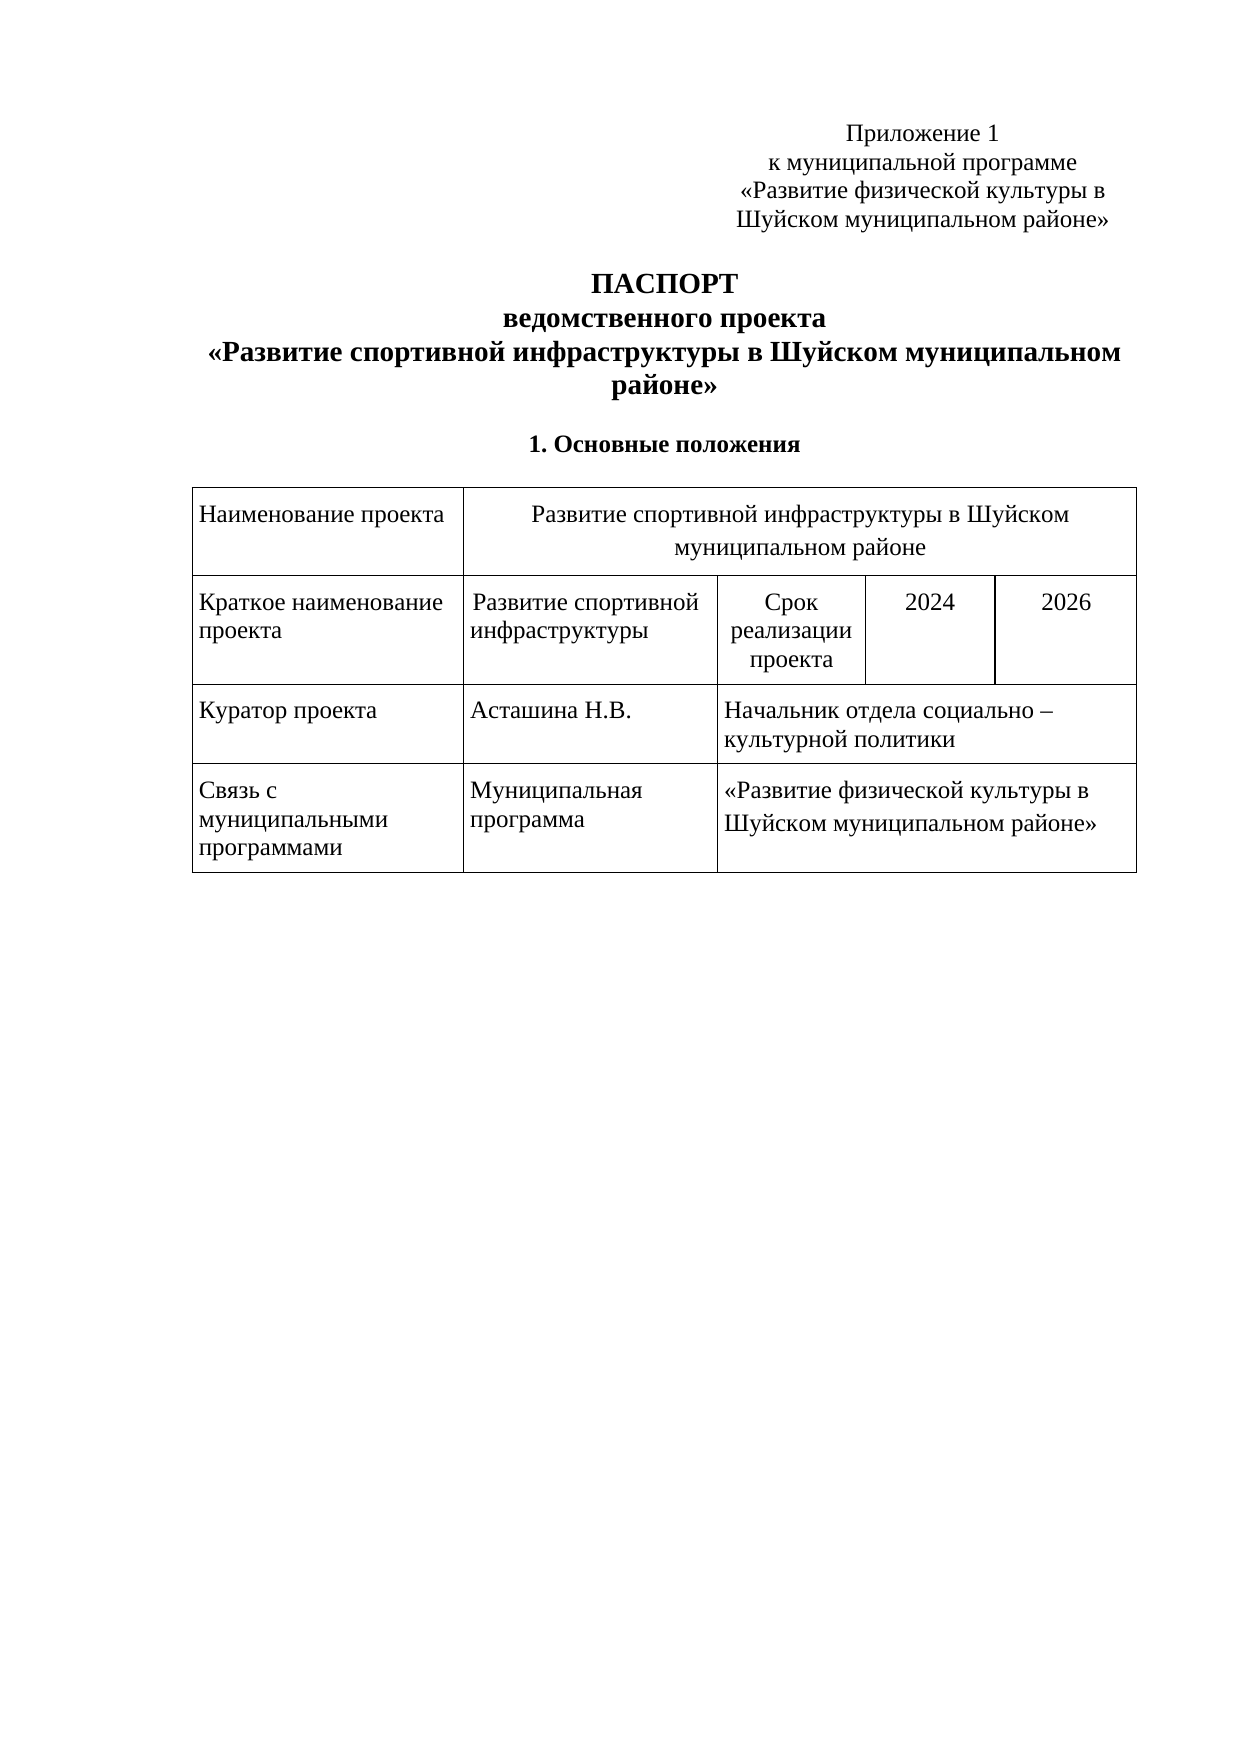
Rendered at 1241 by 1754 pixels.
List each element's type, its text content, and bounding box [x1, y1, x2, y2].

table_cell Связь с муниципальными программами [193, 764, 463, 872]
table_cell «Развитие физической культуры в Шуйском муниципальном районе» [718, 764, 1136, 872]
text ПАСПОРТ [177, 267, 1152, 300]
table_cell 2026 [996, 576, 1136, 683]
table_cell Куратор проекта [193, 685, 463, 763]
table_cell Муниципальная программа [464, 764, 717, 872]
text «Развитие спортивной инфраструктуры в Шуйском муниципальном районе» [177, 334, 1152, 401]
table_cell Срок реализации проекта [718, 576, 865, 683]
table_header Развитие спортивной инфраструктуры в Шуйском муниципальном районе [464, 488, 1136, 575]
text к муниципальной программе [693, 147, 1152, 176]
table_header Наименование проекта [193, 488, 463, 575]
table_cell Асташина Н.В. [464, 685, 717, 763]
text ведомственного проекта [177, 300, 1152, 334]
text 1. Основные положения [177, 429, 1152, 458]
table_cell 2024 [866, 576, 994, 683]
text Приложение 1 [693, 118, 1152, 147]
table_cell Краткое наименование проекта [193, 576, 463, 683]
table_cell Начальник отдела социально –культурной политики [718, 685, 1136, 763]
text «Развитие физической культуры в Шуйском муниципальном районе» [693, 176, 1152, 233]
table_cell Развитие спортивной инфраструктуры [464, 576, 717, 683]
